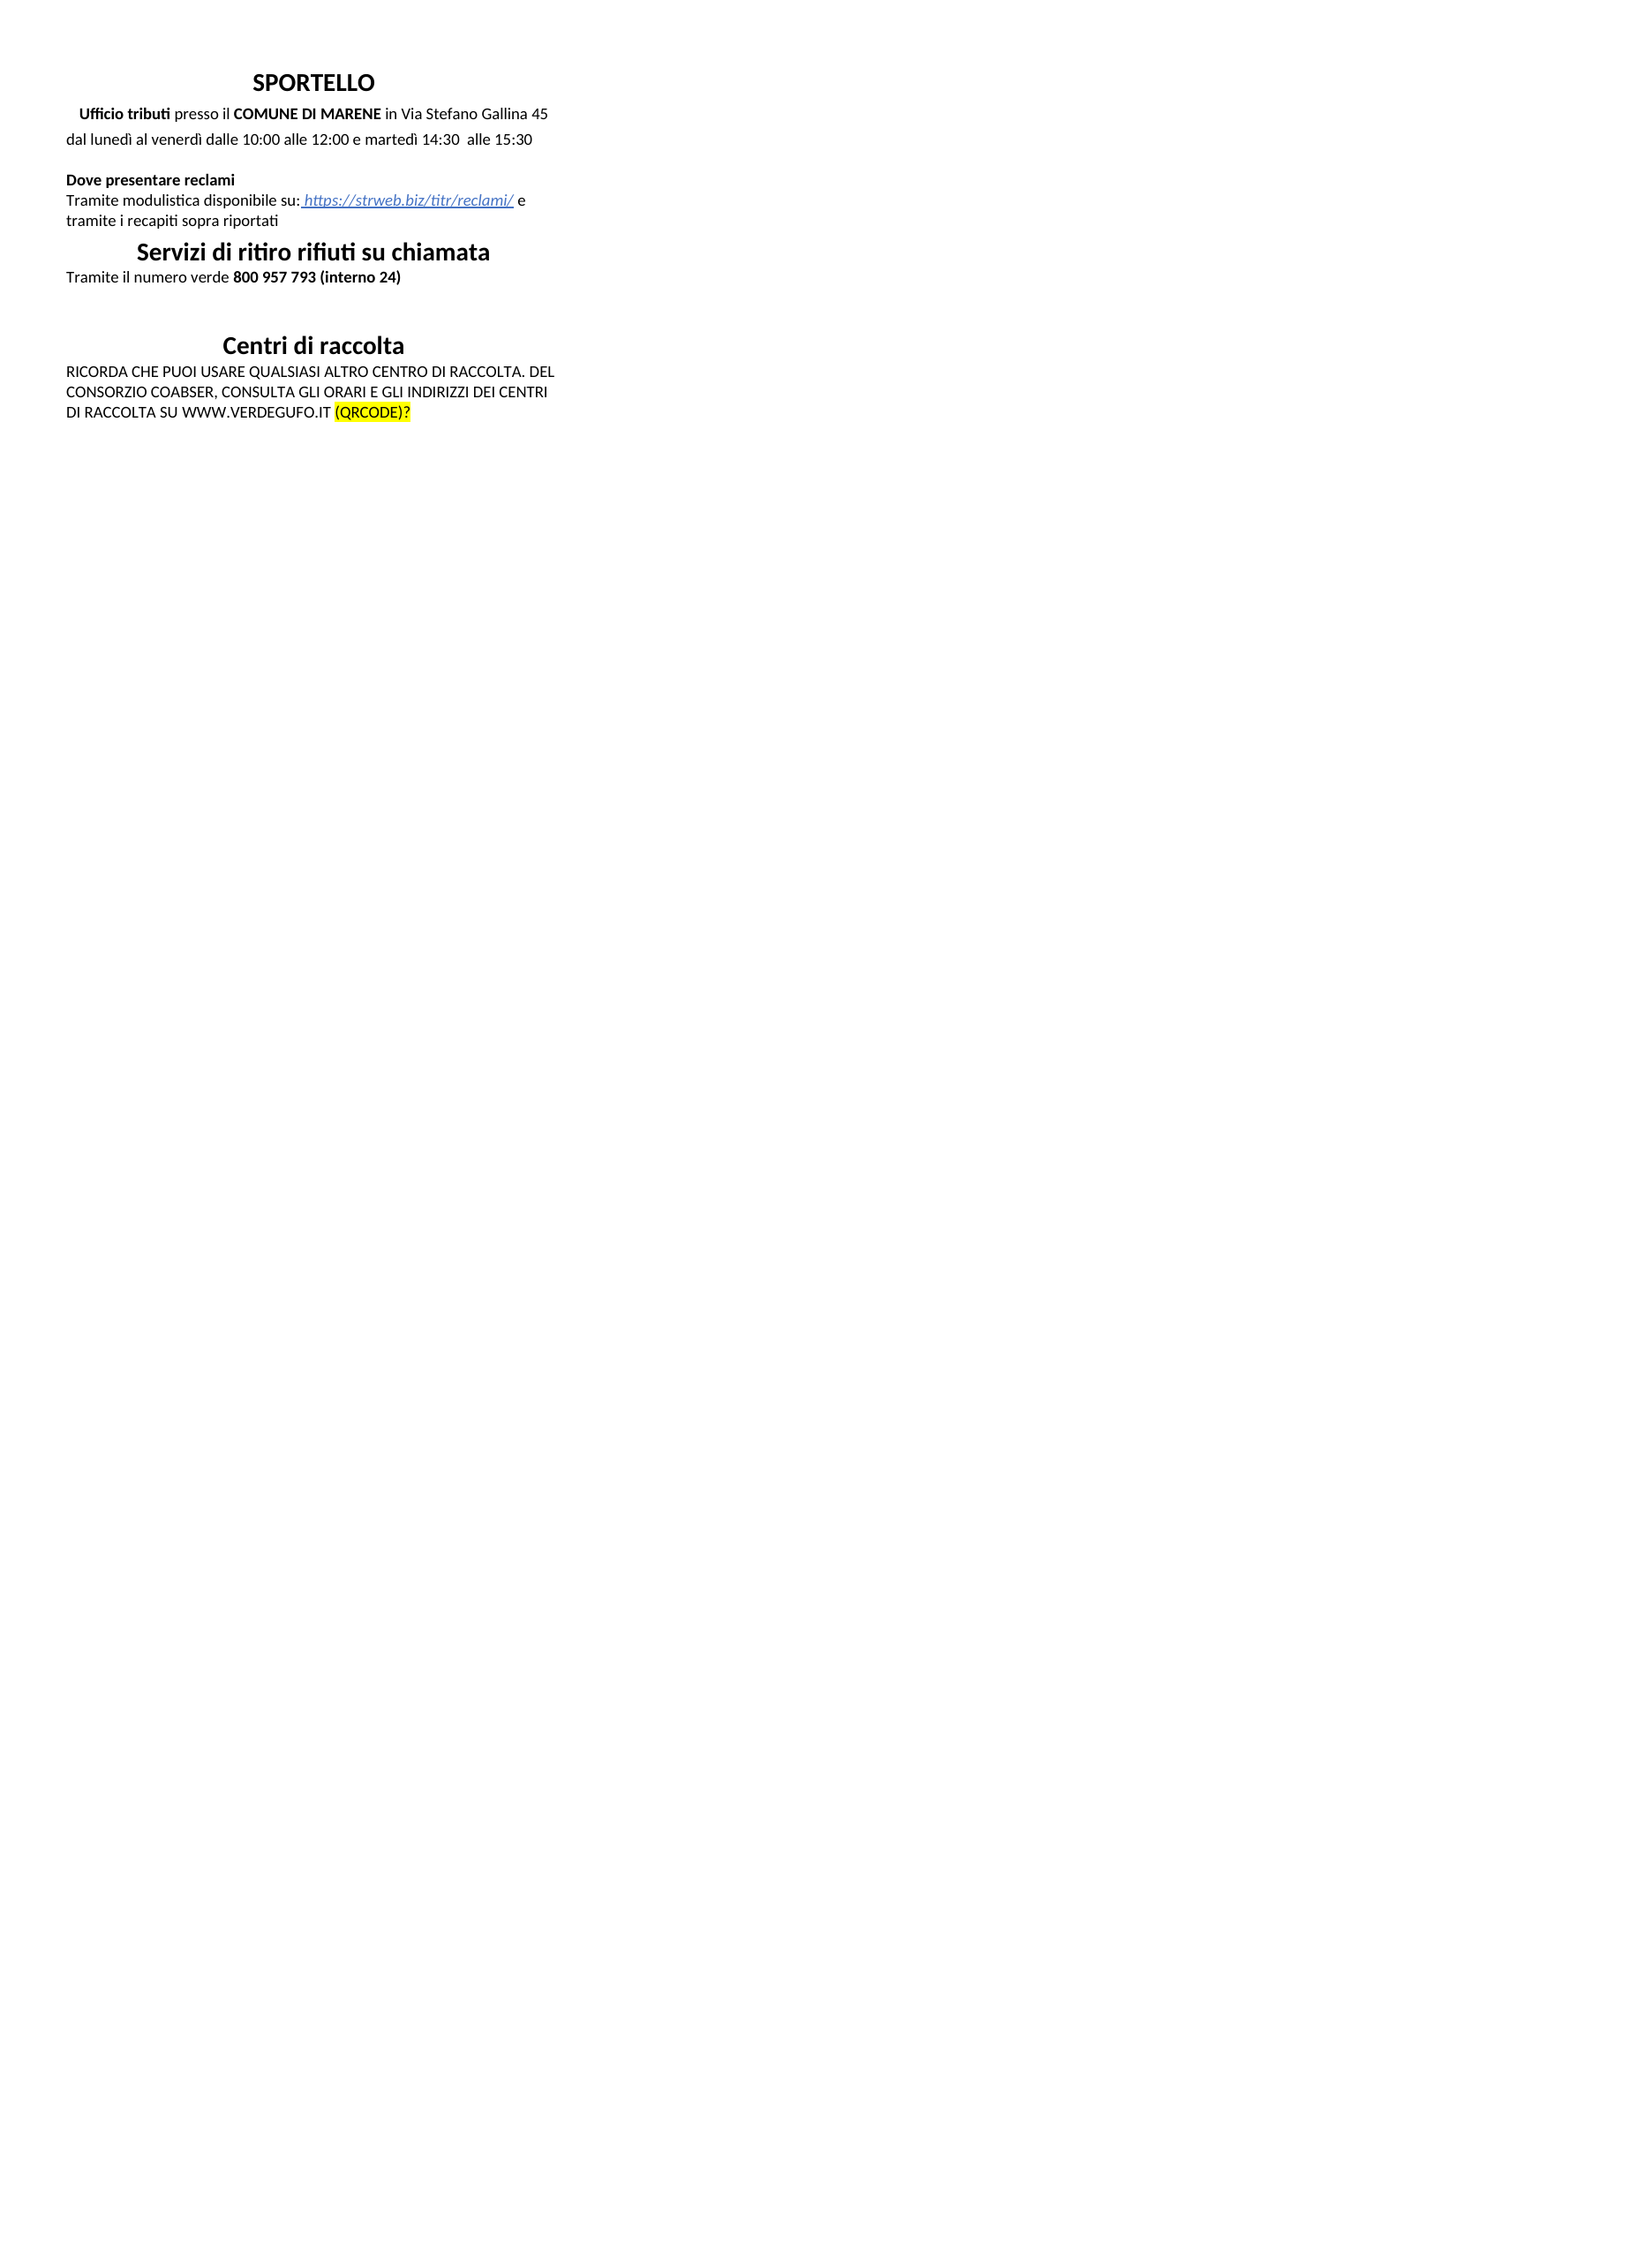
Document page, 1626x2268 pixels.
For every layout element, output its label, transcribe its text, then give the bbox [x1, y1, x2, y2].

text Servizi di ritiro rifiuti su chiamata [66, 236, 561, 267]
text Tramite il numero verde 800 957 793 (interno 24) [66, 267, 561, 287]
text dal lunedì al venerdì dalle 10:00 alle 12:00 e martedì 14:30 alle 15:30 [66, 129, 561, 149]
text Centri di raccolta [66, 329, 561, 361]
text Tramite modulistica disponibile su: https://strweb.biz/titr/reclami/ e tramite i recapiti sopra riportati [66, 190, 561, 230]
text RICORDA CHE PUOI USARE QUALSIASI ALTRO CENTRO DI RACCOLTA. DEL CONSORZIO COABSER, CONSULTA GLI ORARI E GLI INDIRIZZI DEI CENTRI DI RACCOLTA SU WWW.VERDEGUFO.IT (QRCODE)? [66, 361, 561, 422]
text Dove presentare reclami [66, 170, 561, 190]
text Ufficio tributi presso il COMUNE DI MARENE in Via Stefano Gallina 45 [66, 103, 561, 124]
text SPORTELLO [66, 66, 561, 98]
